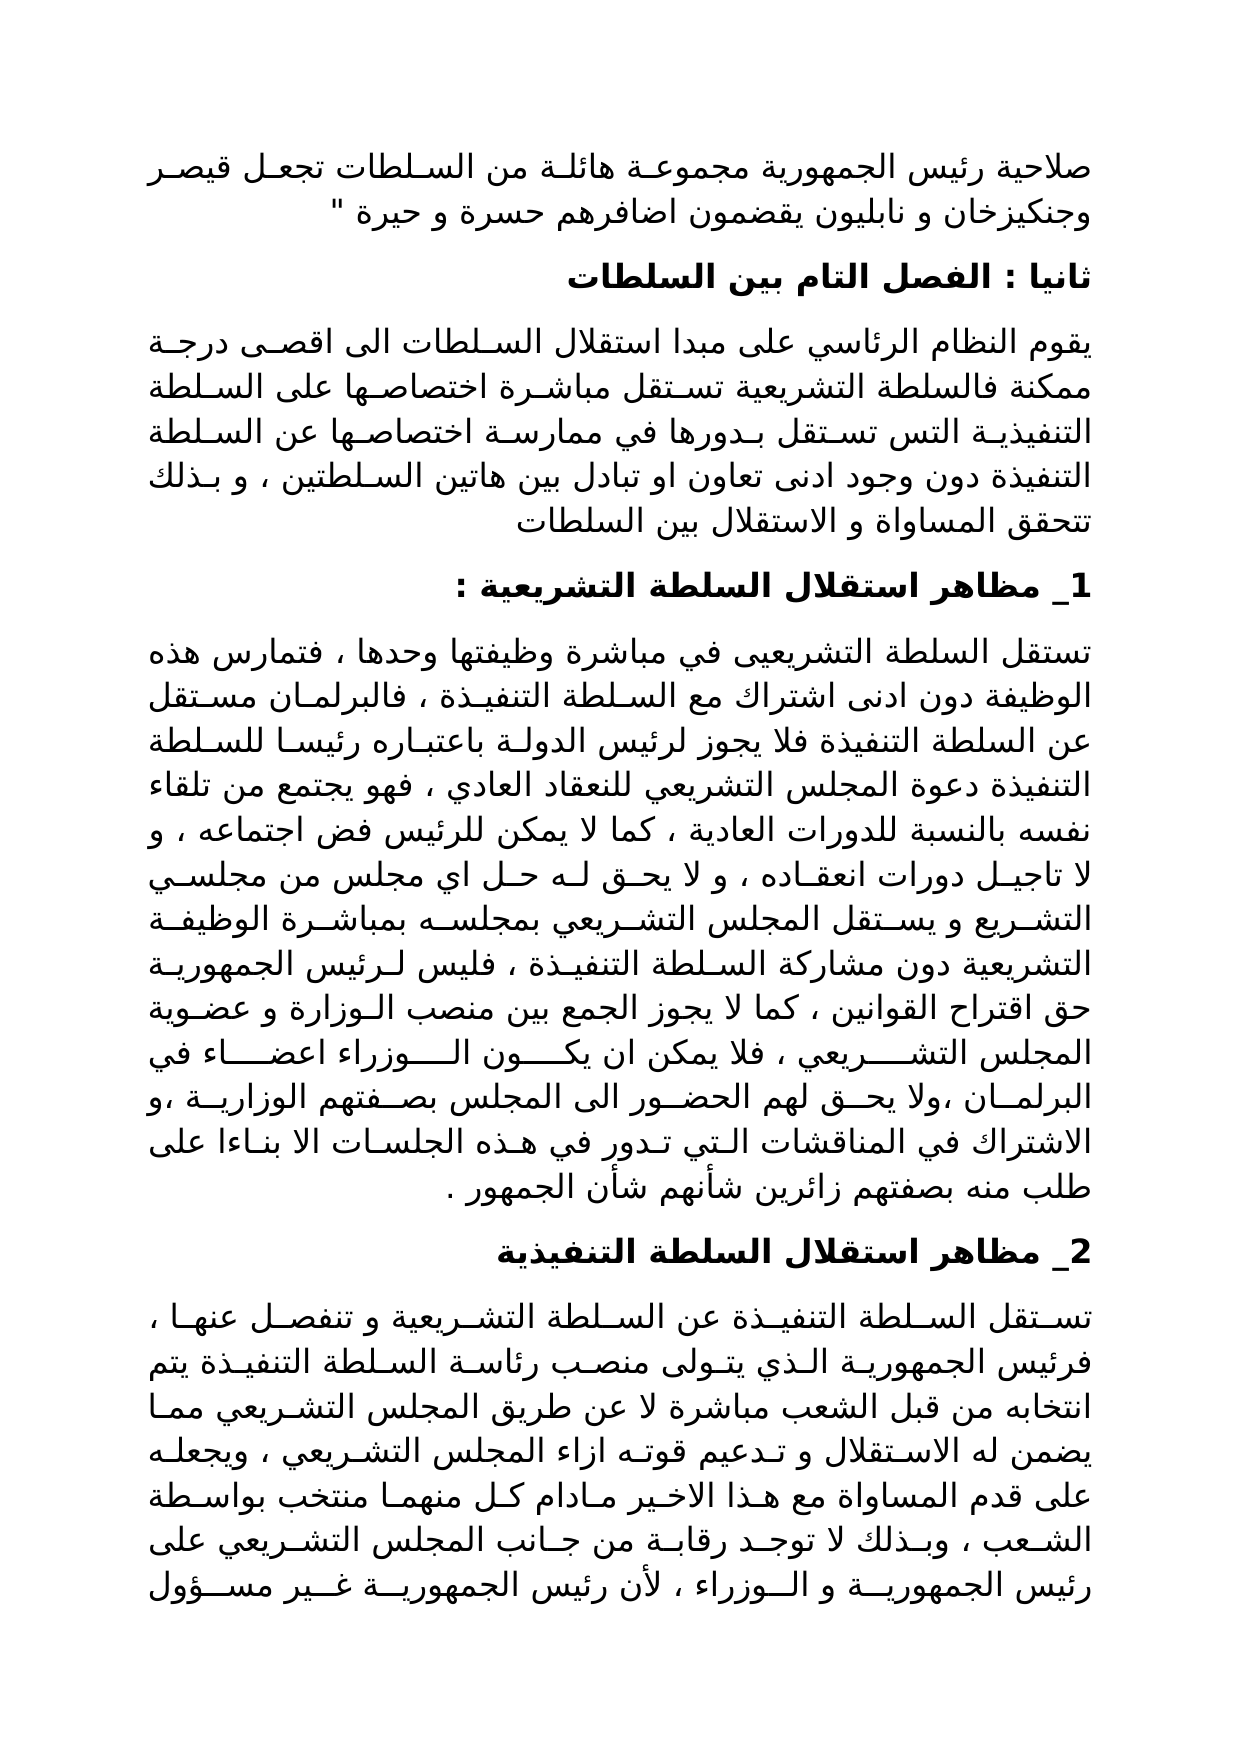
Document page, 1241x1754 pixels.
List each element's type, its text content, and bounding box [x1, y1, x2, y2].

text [148, 148, 1093, 231]
text تستقل السلطة التشريعيى في مباشرة وظيفتها وحدها ، فتمارس هذه الوظيفة دون ادنى اشتراك مع السلطة التنفيذة ، فالبرلمان مستقل عن السلطة التنفيذة فلا يجوز لرئيس الدولة باعتباره رئيسا للسلطة التنفيذة دعوة المجلس التشريعي للنعقاد العادي ، فهو يجتمع من تلقاء نفسه بالنسبة للدورات العادية ، كما لا يمكن للرئيس فض اجتماعه ، و لا تاجيل دورات انعقاده ، و لا يحق له حل اي مجلس من مجلسي التشريع و يستقل المجلس التشريعي بمجلسه بمباشرة الوظيفة التشريعية دون مشاركة السلطة التنفيذة ، فليس لرئيس الجمهورية حق اقتراح القوانين ، كما لا يجوز الجمع بين منصب الوزارة و عضوية المجلس التشريعي ، فلا يمكن ان يكون الوزراء اعضاء في البرلمان ،ولا يحق لهم الحضور الى المجلس بصفتهم الوزارية ،و الاشتراك في المناقشات التي تدور في هذه الجلسات الا بناءا على طلب منه بصفتهم زائرين شأنهم شأن الجمهور . [148, 632, 1093, 1206]
text يقوم النظام الرئاسي على مبدا استقلال السلطات الى اقصى درجة ممكنة فالسلطة التشريعية تستقل مباشرة اختصاصها على السلطة التنفيذية التس تستقل بدورها في ممارسة اختصاصها عن السلطة التنفيذة دون وجود ادنى تعاون او تبادل بين هاتين السلطتين ، و بذلك تتحقق المساواة و الاستقلال بين السلطات [148, 323, 1093, 540]
text 2_ مظاهر استقلال السلطة التنفيذية [148, 1233, 1093, 1271]
text 1_ مظاهر استقلال السلطة التشريعية : [148, 567, 1093, 606]
text ثانيا : الفصل التام بين السلطات [148, 258, 1093, 296]
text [148, 1298, 1093, 1604]
